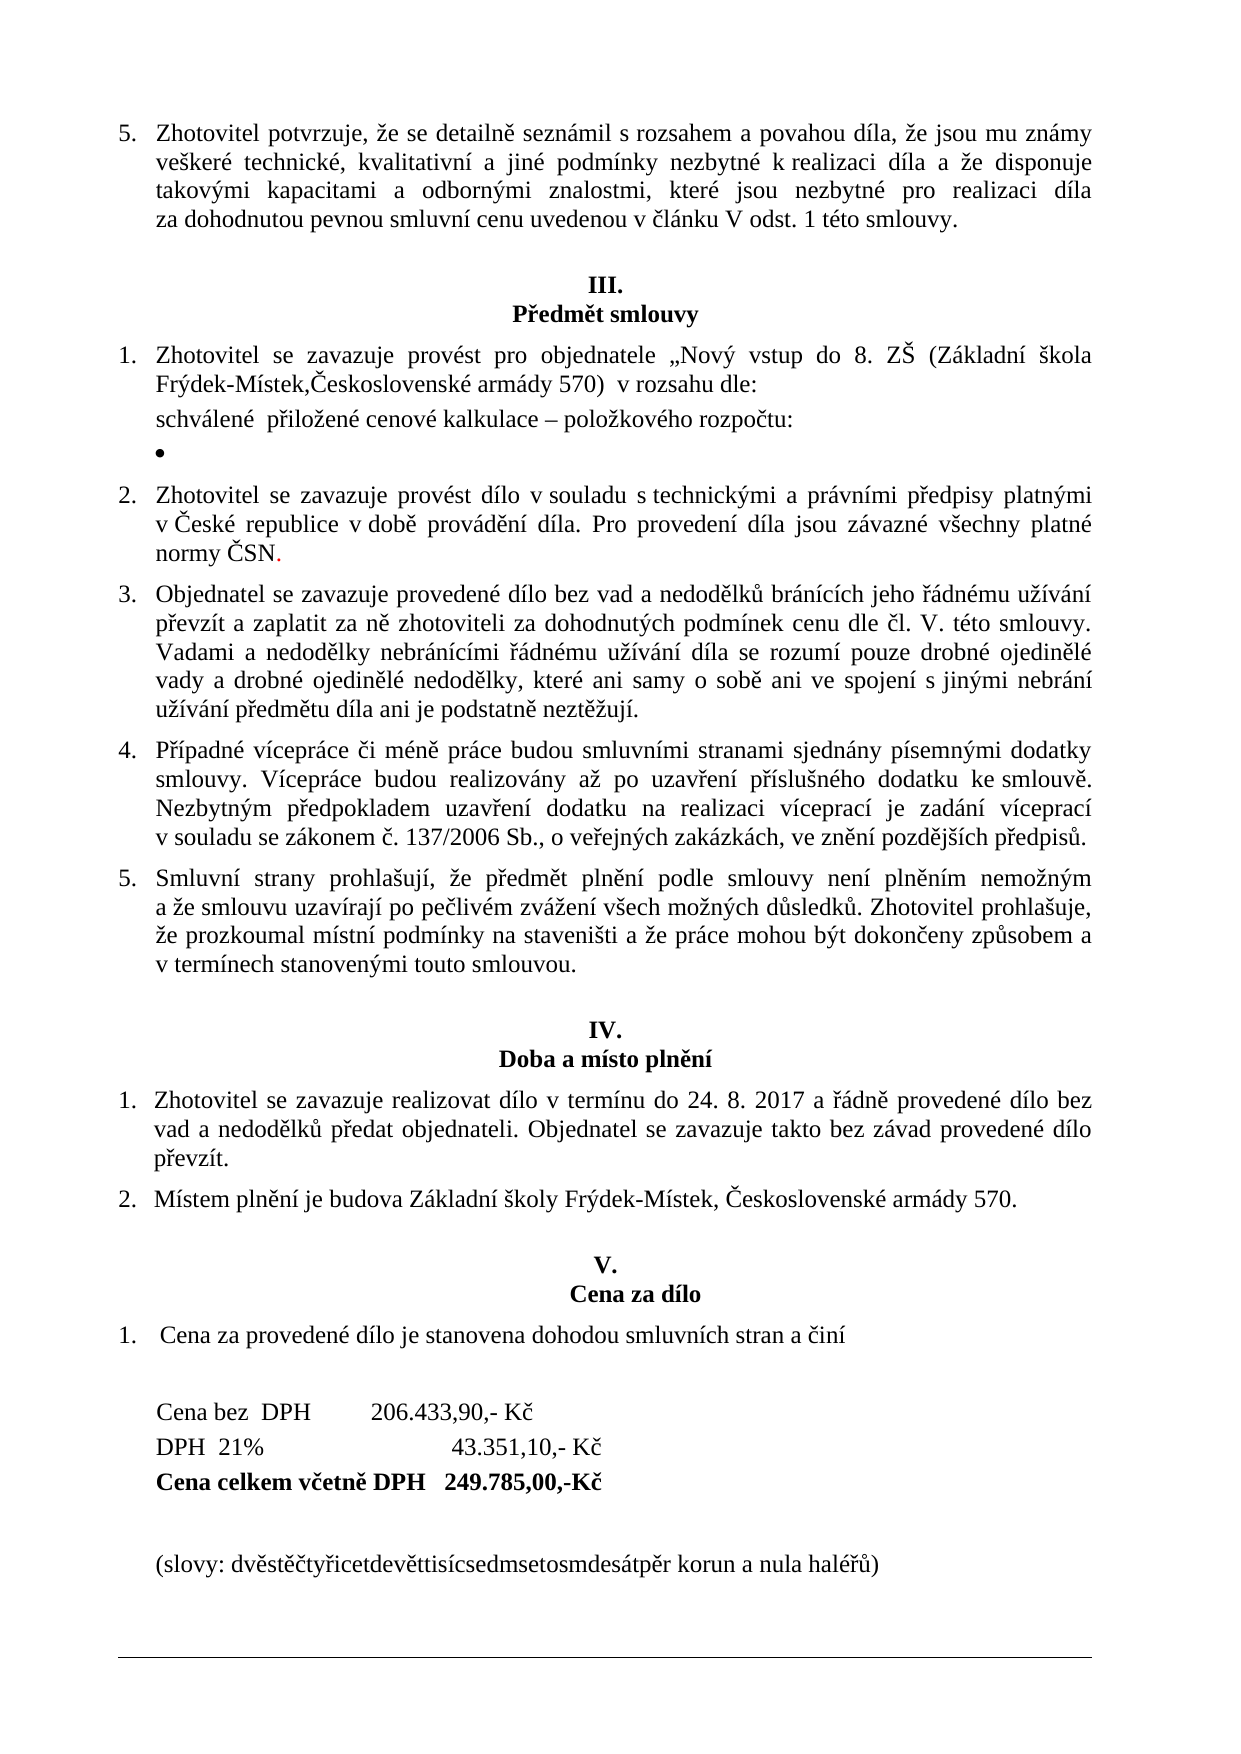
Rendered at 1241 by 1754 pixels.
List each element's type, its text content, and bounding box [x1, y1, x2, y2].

subtitle Cena za dílo [118, 1279, 1092, 1308]
list Objednatel se zavazuje provedené dílo bez vad a nedodělků bránících jeho řádnému užívání převzít a zaplatit za ně zhotoviteli za dohodnutých podmínek cenu dle čl. V. této smlouvy. Vadami a nedodělky nebránícími řádnému užívání díla se rozumí pouze drobné ojedinělé vady a drobné ojedinělé nedodělky, které ani samy o sobě ani ve spojení s jinými nebrání užívání předmětu díla ani je podstatně neztěžují. [118, 579, 1092, 723]
text Cena bez DPH 206.433,90,- Kč [0, 1397, 1092, 1426]
list Cena za provedené dílo je stanovena dohodou smluvních stran a činí [118, 1321, 1092, 1349]
list Zhotovitel se zavazuje provést dílo v souladu s technickými a právními předpisy platnými v České republice v době provádění díla. Pro provedení díla jsou závazné všechny platné normy ČSN. [118, 481, 1092, 567]
list Zhotovitel potvrzuje, že se detailně seznámil s rozsahem a povahou díla, že jsou mu známy veškeré technické, kvalitativní a jiné podmínky nezbytné k realizaci díla a že disponuje takovými kapacitami a odbornými znalostmi, které jsou nezbytné pro realizaci díla za dohodnutou pevnou smluvní cenu uvedenou v článku V odst. 1 této smlouvy. [118, 118, 1092, 233]
text schválené přiložené cenové kalkulace – položkového rozpočtu: [156, 404, 1092, 433]
list Smluvní strany prohlašují, že předmět plnění podle smlouvy není plněním nemožným a že smlouvu uzavírají po pečlivém zvážení všech možných důsledků. Zhotovitel prohlašuje, že prozkoumal místní podmínky na staveništi a že práce mohou být dokončeny způsobem a v termínech stanovenými touto smlouvou. [118, 863, 1092, 978]
list Zhotovitel se zavazuje realizovat dílo v termínu do 24. 8. 2017 a řádně provedené dílo bez vad a nedodělků předat objednateli. Objednatel se zavazuje takto bez závad provedené dílo převzít. [118, 1086, 1092, 1172]
text III. [118, 271, 1092, 299]
list Zhotovitel se zavazuje provést pro objednatele „Nový vstup do 8. ZŠ (Základní škola Frýdek-Místek,Československé armády 570) v rozsahu dle: [118, 341, 1092, 398]
text IV. [118, 1016, 1092, 1044]
text Cena celkem včetně DPH 249.785,00,-Kč [156, 1467, 1092, 1496]
text Doba a místo plnění [118, 1044, 1092, 1073]
text Předmět smlouvy [118, 299, 1092, 328]
text (slovy: dvěstěčtyřicetdevěttisícsedmsetosmdesátpěr korun a nula haléřů) [155, 1549, 1092, 1578]
text V. [118, 1251, 1092, 1279]
list DPH 21% 43.351,10,- Kč [118, 1432, 1092, 1461]
list Případné vícepráce či méně práce budou smluvními stranami sjednány písemnými dodatky smlouvy. Vícepráce budou realizovány až po uzavření příslušného dodatku ke smlouvě. Nezbytným předpokladem uzavření dodatku na realizaci víceprací je zadání víceprací v souladu se zákonem č. 137/2006 Sb., o veřejných zakázkách, ve znění pozdějších předpisů. [118, 736, 1092, 851]
list Místem plnění je budova Základní školy Frýdek-Místek, Československé armády 570. [118, 1184, 1092, 1213]
